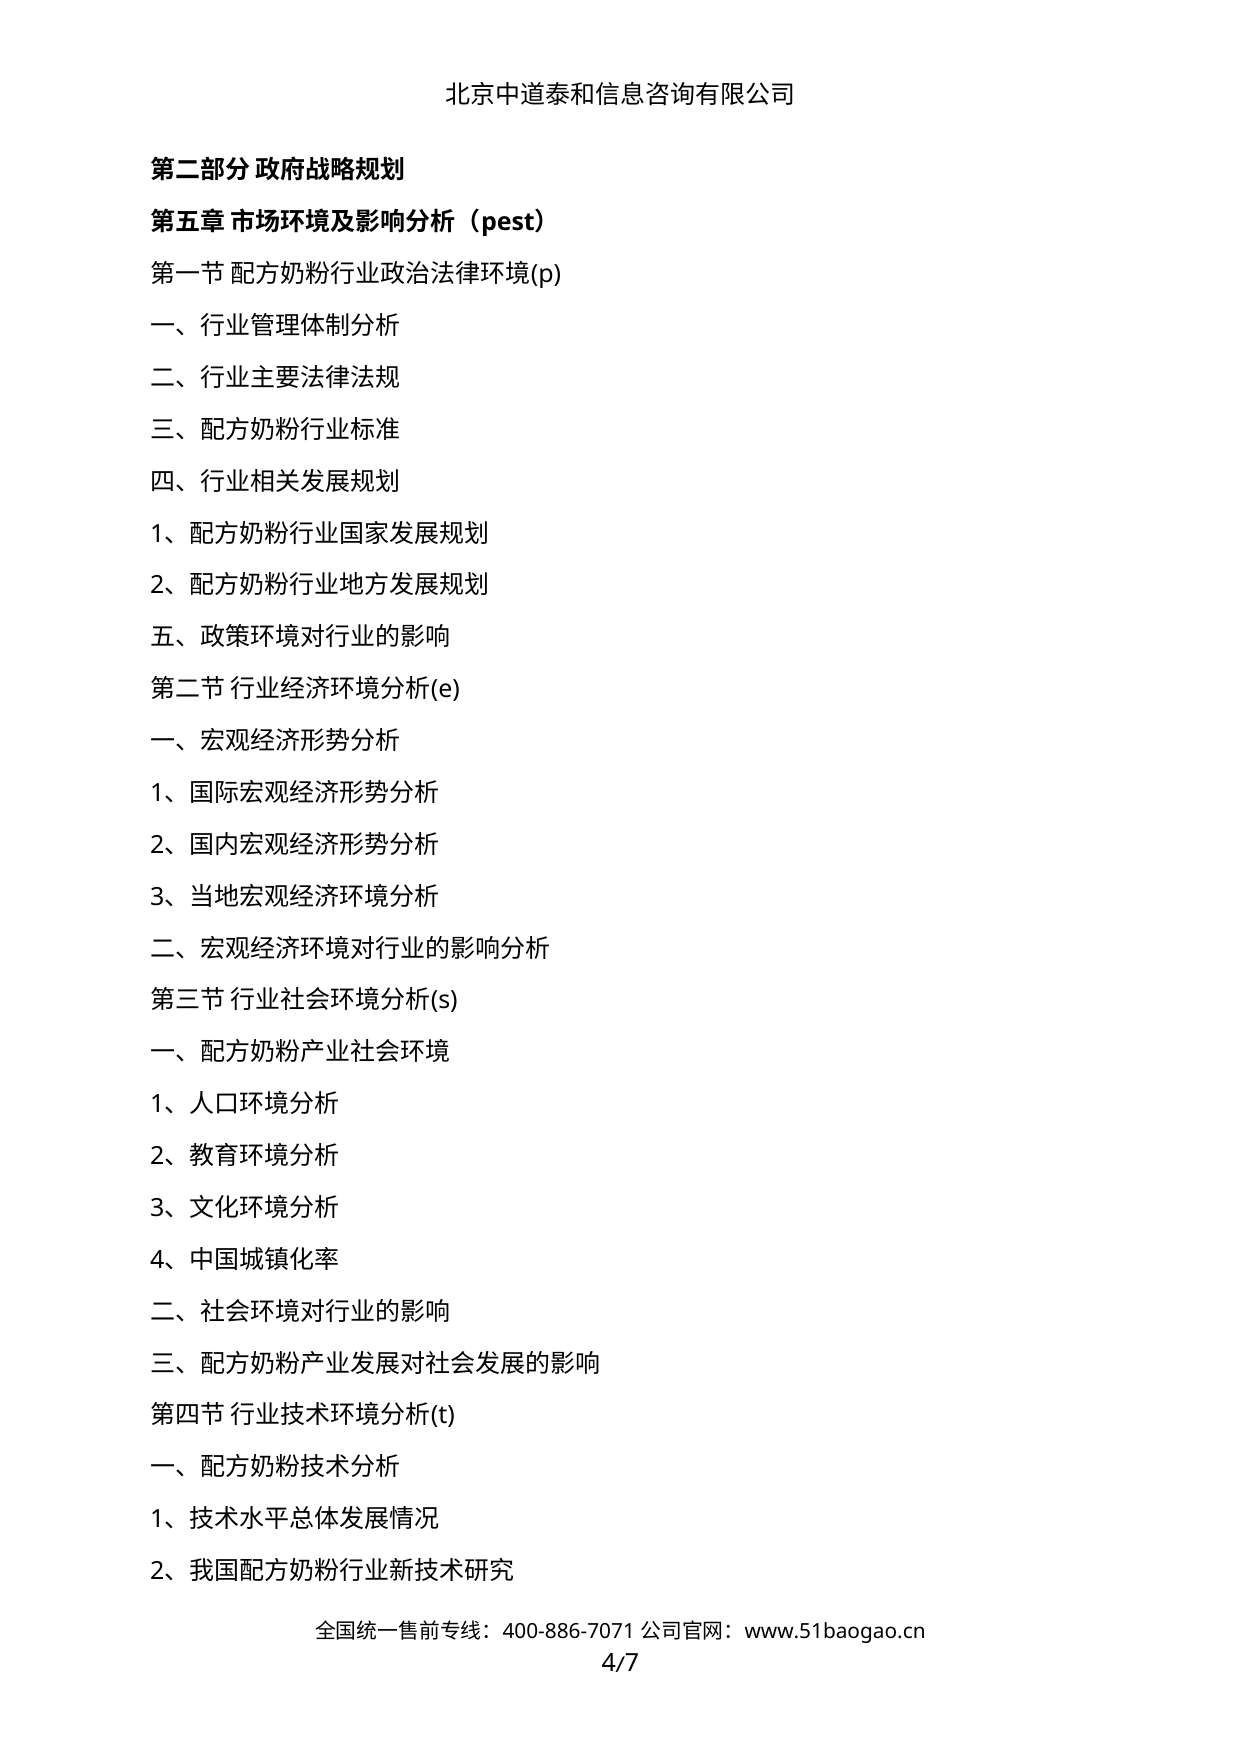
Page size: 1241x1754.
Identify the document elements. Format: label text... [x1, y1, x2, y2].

text 二、宏观经济环境对行业的影响分析 [150, 928, 1090, 964]
text 第四节 行业技术环境分析(t) [150, 1395, 1090, 1431]
text 第一节 配方奶粉行业政治法律环境(p) [150, 254, 1090, 290]
text 第三节 行业社会环境分析(s) [150, 980, 1090, 1016]
text 一、配方奶粉产业社会环境 [150, 1032, 1090, 1068]
text 2、配方奶粉行业地方发展规划 [150, 565, 1090, 601]
text 三、配方奶粉产业发展对社会发展的影响 [150, 1343, 1090, 1379]
text 3、文化环境分析 [150, 1187, 1090, 1224]
text 1、国际宏观经济形势分析 [150, 772, 1090, 809]
text 2、国内宏观经济形势分析 [150, 824, 1090, 861]
text 第五章 市场环境及影响分析（pest） [150, 202, 1090, 238]
text 1、技术水平总体发展情况 [150, 1499, 1090, 1535]
text 第二部分 政府战略规划 [150, 150, 1090, 186]
text 四、行业相关发展规划 [150, 461, 1090, 497]
text 一、宏观经济形势分析 [150, 721, 1090, 757]
text 2、教育环境分析 [150, 1136, 1090, 1172]
text 第二节 行业经济环境分析(e) [150, 669, 1090, 705]
text 1、配方奶粉行业国家发展规划 [150, 513, 1090, 549]
text 二、行业主要法律法规 [150, 357, 1090, 394]
text 一、配方奶粉技术分析 [150, 1447, 1090, 1483]
text 4、中国城镇化率 [150, 1239, 1090, 1276]
text 3、当地宏观经济环境分析 [150, 876, 1090, 912]
text 2、我国配方奶粉行业新技术研究 [150, 1551, 1090, 1587]
text 三、配方奶粉行业标准 [150, 409, 1090, 446]
text 五、政策环境对行业的影响 [150, 617, 1090, 653]
text 1、人口环境分析 [150, 1084, 1090, 1120]
text 一、行业管理体制分析 [150, 306, 1090, 342]
text 二、社会环境对行业的影响 [150, 1291, 1090, 1327]
